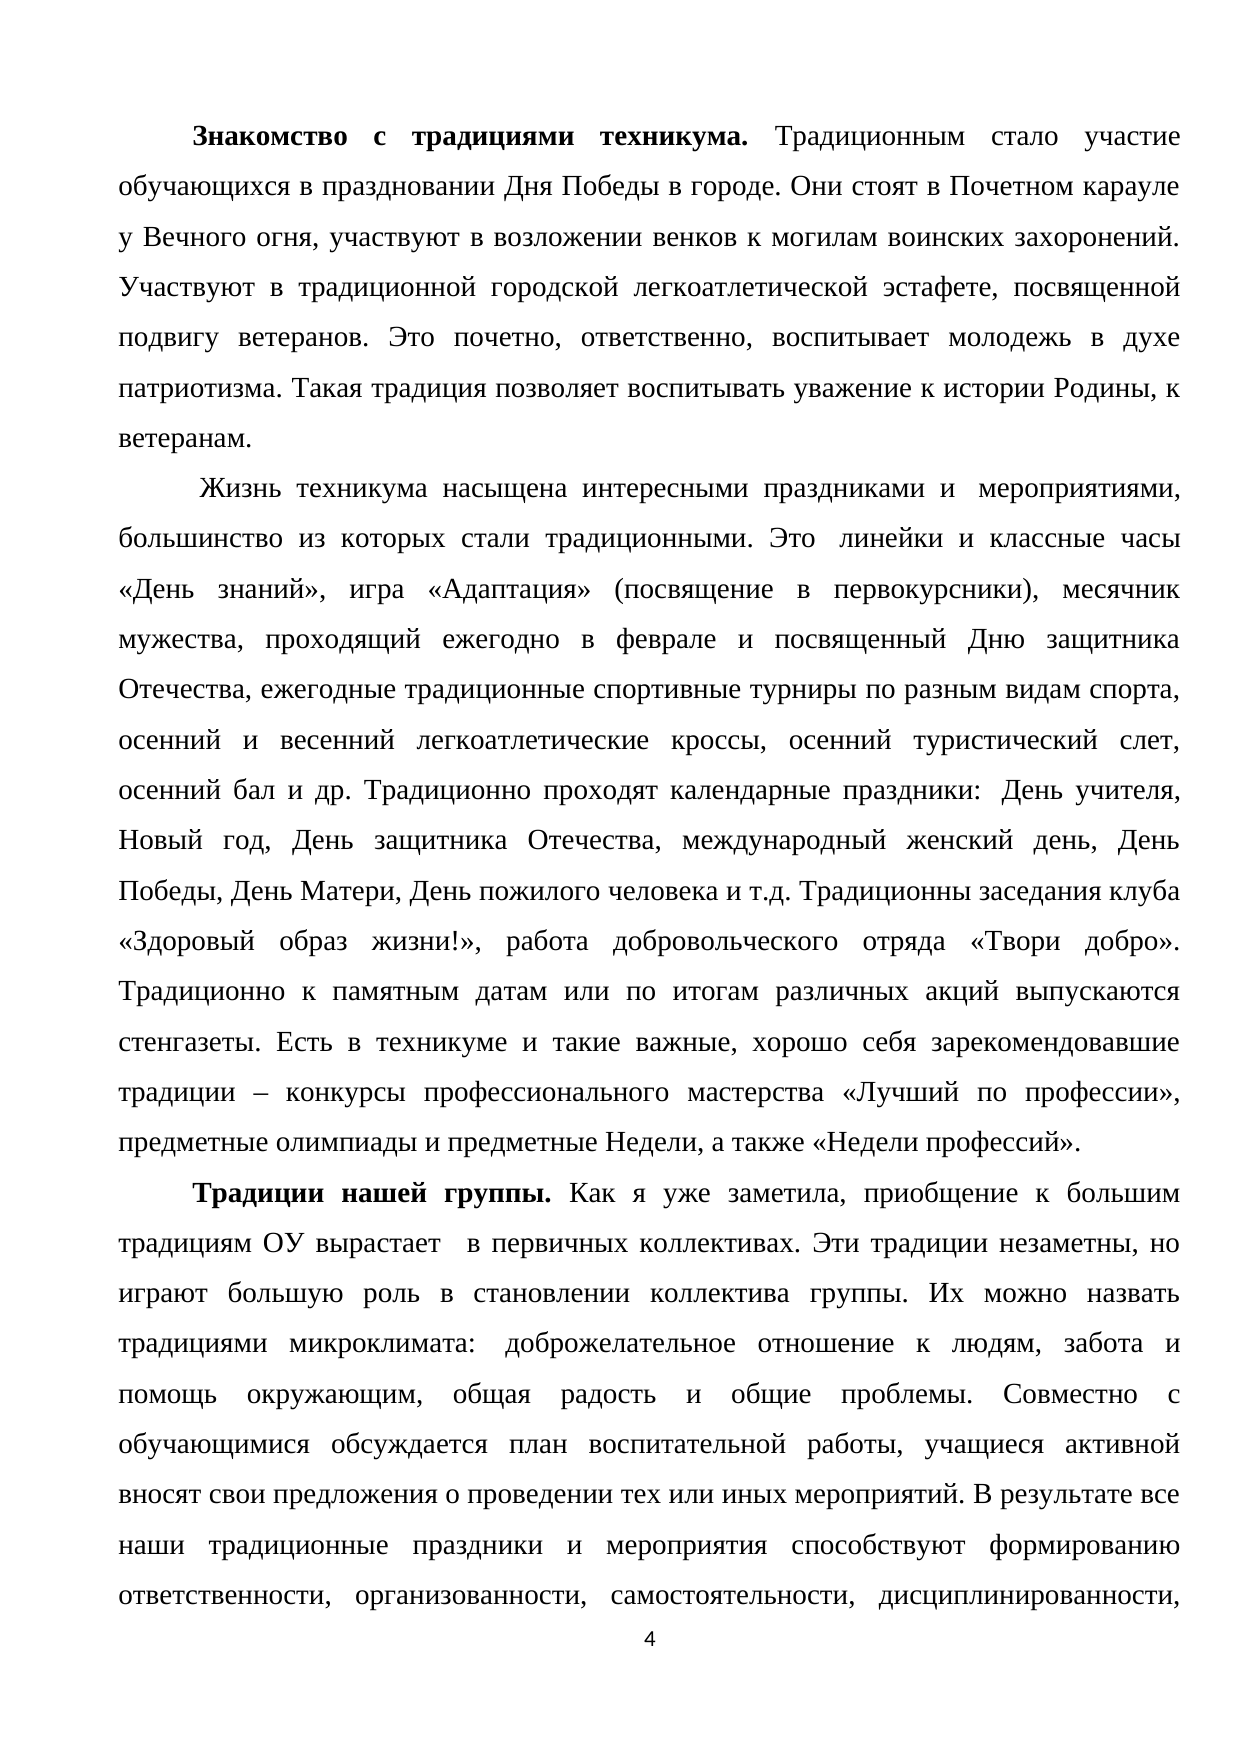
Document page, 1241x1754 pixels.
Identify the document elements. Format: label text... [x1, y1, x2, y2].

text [118, 1175, 1181, 1611]
text Жизнь техникума насыщена интересными праздниками и мероприятиями, большинство из которых стали традиционными. Это линейки и классные часы «День знаний», игра «Адаптация» (посвящение в первокурсники), месячник мужества, проходящий ежегодно в феврале и посвященный Дню защитника Отечества, ежегодные традиционные спортивные турниры по разным видам спорта, осенний и весенний легкоатлетические кроссы, осенний туристический слет, осенний бал и др. Традиционно проходят календарные праздники: День учителя, Новый год, День защитника Отечества, международный женский день, День Победы, День Матери, День пожилого человека и т.д. Традиционны заседания клуба «Здоровый образ жизни!», работа добровольческого отряда «Твори добро». Традиционно к памятным датам или по итогам различных акций выпускаются стенгазеты. Есть в техникуме и такие важные, хорошо себя зарекомендовавшие традиции – конкурсы профессионального мастерства «Лучший по профессии», предметные олимпиады и предметные Недели, а также «Недели профессий». [118, 470, 1181, 1158]
text Знакомство с традициями техникума. Традиционным стало участие обучающихся в праздновании Дня Победы в городе. Они стоят в Почетном карауле у Вечного огня, участвуют в возложении венков к могилам воинских захоронений. Участвуют в традиционной городской легкоатлетической эстафете, посвященной подвигу ветеранов. Это почетно, ответственно, воспитывает молодежь в духе патриотизма. Такая традиция позволяет воспитывать уважение к истории Родины, к ветеранам. [118, 118, 1181, 453]
